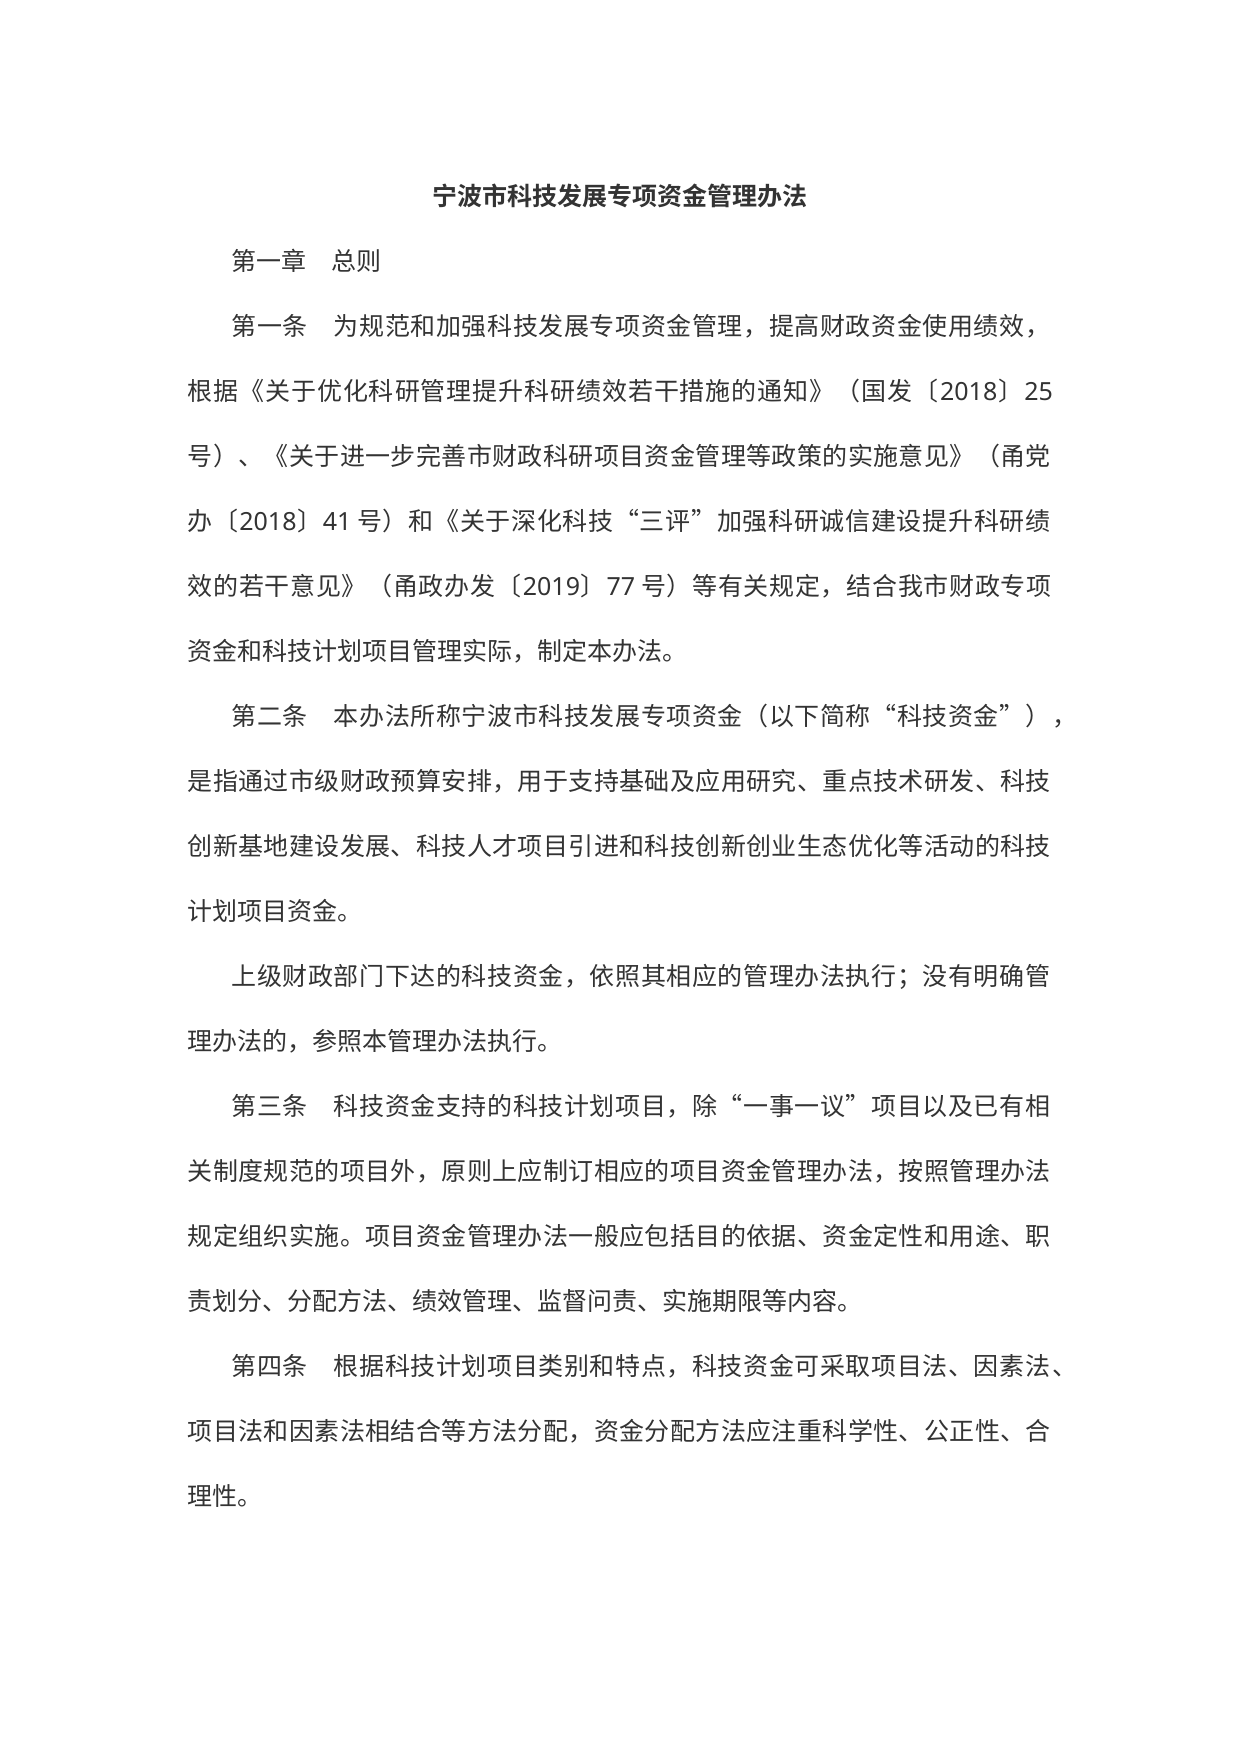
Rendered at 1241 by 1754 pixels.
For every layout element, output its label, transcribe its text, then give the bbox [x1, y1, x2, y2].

text 宁波市科技发展专项资金管理办法 [187, 162, 1053, 227]
text 第一章 总则 [187, 227, 1053, 292]
text 第一条 为规范和加强科技发展专项资金管理，提高财政资金使用绩效，根据《关于优化科研管理提升科研绩效若干措施的通知》（国发〔2018〕25号）、《关于进一步完善市财政科研项目资金管理等政策的实施意见》（甬党办〔2018〕41号）和《关于深化科技“三评”加强科研诚信建设提升科研绩效的若干意见》（甬政办发〔2019〕77号）等有关规定，结合我市财政专项资金和科技计划项目管理实际，制定本办法。 [187, 292, 1053, 682]
text 第四条 根据科技计划项目类别和特点，科技资金可采取项目法、因素法、项目法和因素法相结合等方法分配，资金分配方法应注重科学性、公正性、合理性。 [187, 1332, 1053, 1527]
text 第二条 本办法所称宁波市科技发展专项资金（以下简称“科技资金”），是指通过市级财政预算安排，用于支持基础及应用研究、重点技术研发、科技创新基地建设发展、科技人才项目引进和科技创新创业生态优化等活动的科技计划项目资金。 [187, 682, 1053, 942]
text 第三条 科技资金支持的科技计划项目，除“一事一议”项目以及已有相关制度规范的项目外，原则上应制订相应的项目资金管理办法，按照管理办法规定组织实施。项目资金管理办法一般应包括目的依据、资金定性和用途、职责划分、分配方法、绩效管理、监督问责、实施期限等内容。 [187, 1072, 1053, 1332]
text 上级财政部门下达的科技资金，依照其相应的管理办法执行；没有明确管理办法的，参照本管理办法执行。 [187, 942, 1053, 1072]
